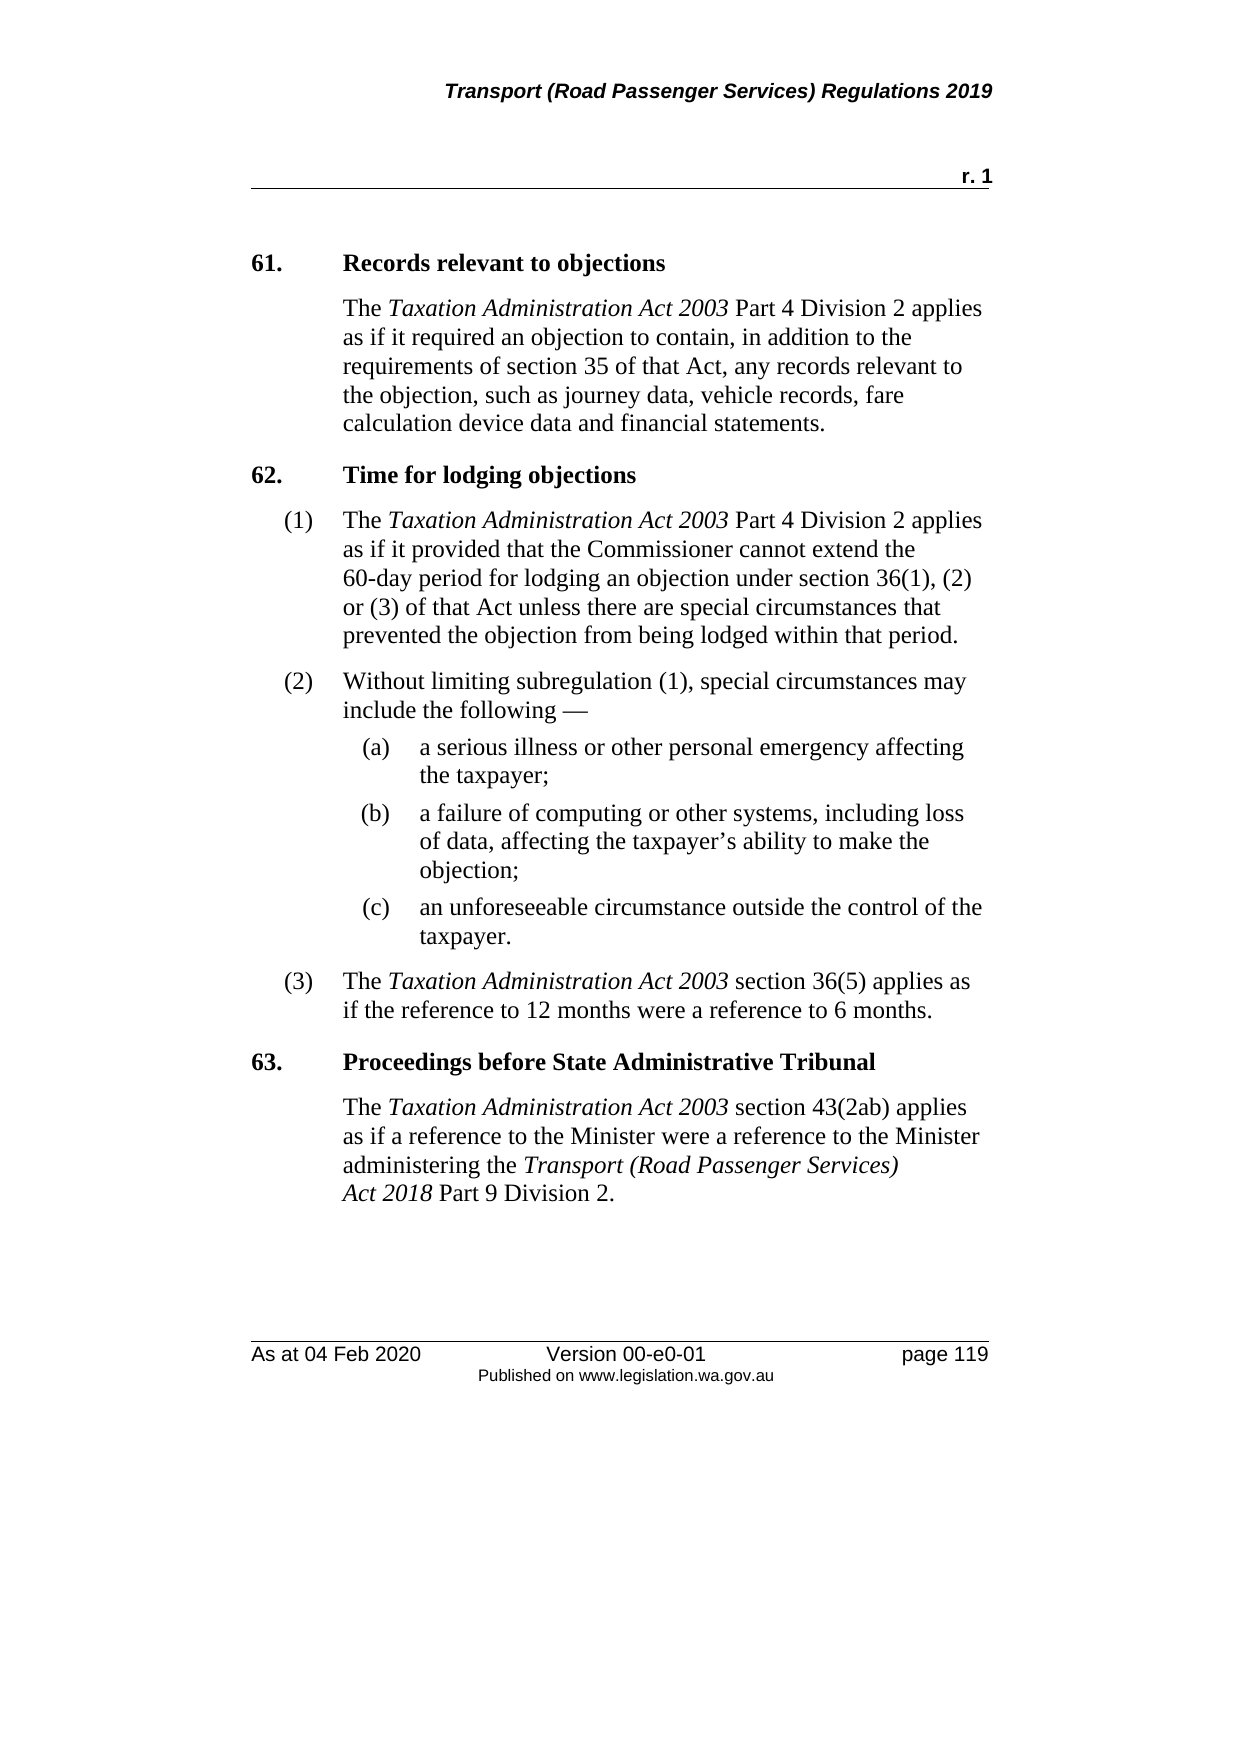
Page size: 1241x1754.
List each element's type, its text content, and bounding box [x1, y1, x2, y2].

text (b) a failure of computing or other systems, including loss of data, affecting the taxpayer’s ability to make the objection; [251, 798, 989, 884]
subtitle 62. Time for lodging objections [251, 460, 989, 489]
text (2) Without limiting subregulation (1), special circumstances may include the following — [251, 666, 989, 723]
text The Taxation Administration Act 2003 section 43(2ab) applies as if a reference to the Minister were a reference to the Minister administering the Transport (Road Passenger Services) Act 2018 Part 9 Division 2. [251, 1092, 989, 1207]
subtitle 63. Proceedings before State Administrative Tribunal [251, 1047, 989, 1076]
text (c) an unforeseeable circumstance outside the control of the taxpayer. [251, 892, 989, 950]
text (1) The Taxation Administration Act 2003 Part 4 Division 2 applies as if it provided that the Commissioner cannot extend the 60-day period for lodging an objection under section 36(1), (2) or (3) of that Act unless there are special circumstances that prevented the objection from being lodged within that period. [251, 506, 989, 649]
subtitle 61. Records relevant to objections [251, 248, 989, 277]
text The Taxation Administration Act 2003 Part 4 Division 2 applies as if it required an objection to contain, in addition to the requirements of section 35 of that Act, any records relevant to the objection, such as journey data, vehicle records, fare calculation device data and financial statements. [251, 293, 989, 437]
text (3) The Taxation Administration Act 2003 section 36(5) applies as if the reference to 12 months were a reference to 6 months. [251, 966, 989, 1024]
text (a) a serious illness or other personal emergency affecting the taxpayer; [251, 732, 989, 789]
